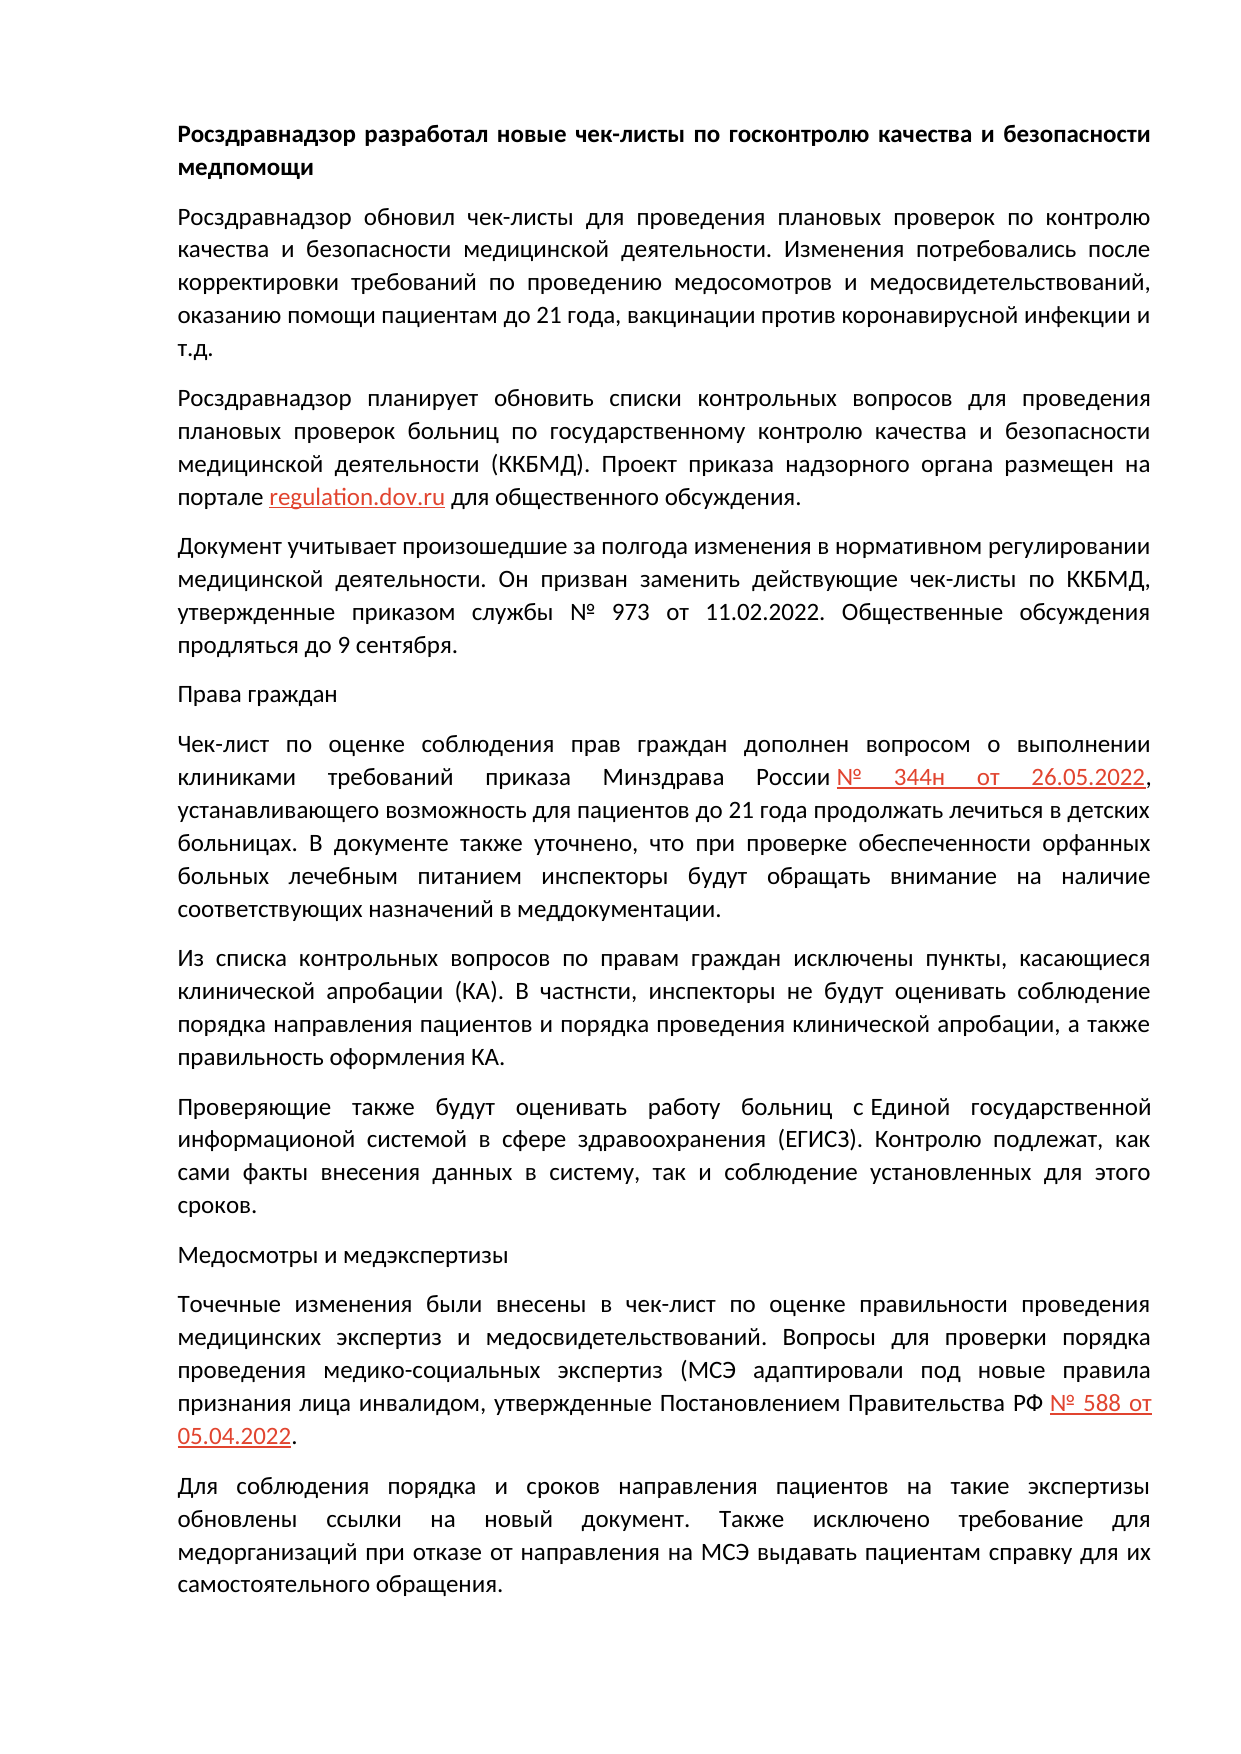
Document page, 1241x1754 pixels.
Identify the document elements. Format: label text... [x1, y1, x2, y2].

text Медосмотры и медэкспертизы [177, 1239, 1152, 1269]
text Точечные изменения были внесены в чек-лист по оценке правильности проведения медицинских экспертиз и медосвидетельствований. Вопросы для проверки порядка проведения медико-социальных экспертиз (МСЭ адаптировали под новые правила признания лица инвалидом, утвержденные Постановлением Правительства РФ № 588 от 05.04.2022. [177, 1288, 1152, 1451]
text Проверяющие также будут оценивать работу больниц с Единой государственной информационой системой в сфере здравоохранения (ЕГИСЗ). Контролю подлежат, как сами факты внесения данных в систему, так и соблюдение установленных для этого сроков. [177, 1091, 1152, 1220]
text Права граждан [177, 678, 1152, 709]
text Чек-лист по оценке соблюдения прав граждан дополнен вопросом о выполнении клиниками требований приказа Минздрава России № 344н от 26.05.2022, устанавливающего возможность для пациентов до 21 года продолжать лечиться в детских больницах. В документе также уточнено, что при проверке обеспеченности орфанных больных лечебным питанием инспекторы будут обращать внимание на наличие соответствующих назначений в меддокументации. [177, 728, 1152, 923]
text Росздравнадзор разработал новые чек-листы по госконтролю качества и безопасности медпомощи [177, 118, 1152, 182]
text Для соблюдения порядка и сроков направления пациентов на такие экспертизы обновлены ссылки на новый документ. Также исключено требование для медорганизаций при отказе от направления на МСЭ выдавать пациентам справку для их самостоятельного обращения. [177, 1470, 1152, 1599]
text Из списка контрольных вопросов по правам граждан исключены пункты, касающиеся клинической апробации (КА). В частнсти, инспекторы не будут оценивать соблюдение порядка направления пациентов и порядка проведения клинической апробации, а также правильность оформления КА. [177, 942, 1152, 1072]
text Росздравнадзор обновил чек-листы для проведения плановых проверок по контролю качества и безопасности медицинской деятельности. Изменения потребовались после корректировки требований по проведению медосомотров и медосвидетельствований, оказанию помощи пациентам до 21 года, вакцинации против коронавирусной инфекции и т.д. [177, 201, 1152, 363]
text Документ учитывает произошедшие за полгода изменения в нормативном регулировании медицинской деятельности. Он призван заменить действующие чек-листы по ККБМД, утвержденные приказом службы № 973 от 11.02.2022. Общественные обсуждения продляться до 9 сентября. [177, 530, 1152, 659]
text Росздравнадзор планирует обновить списки контрольных вопросов для проведения плановых проверок больниц по государственному контролю качества и безопасности медицинской деятельности (ККБМД). Проект приказа надзорного органа размещен на портале regulation.dov.ru для общественного обсуждения. [177, 382, 1152, 511]
